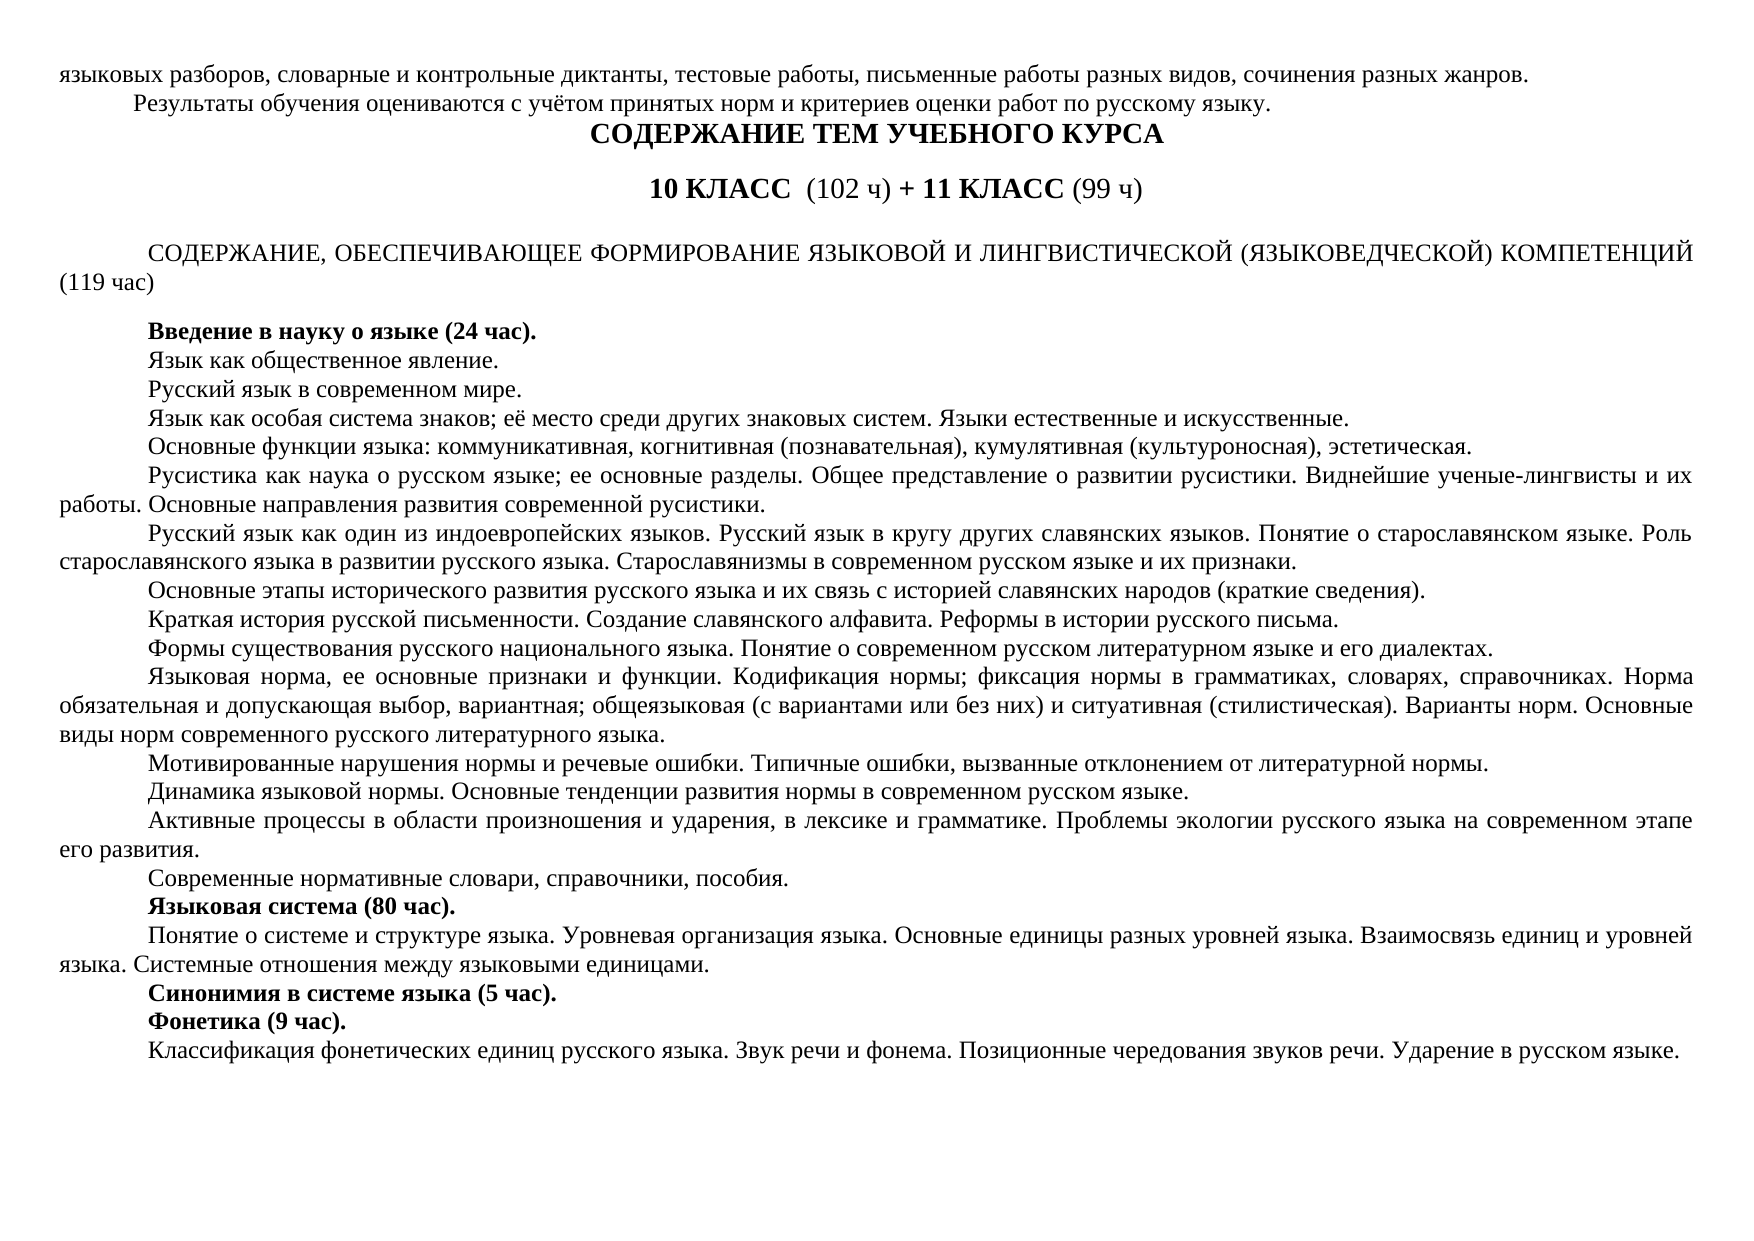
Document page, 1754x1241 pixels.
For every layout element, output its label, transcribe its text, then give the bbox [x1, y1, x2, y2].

text СОДЕРЖАНИЕ, ОБЕСПЕЧИВАЮЩЕЕ ФОРМИРОВАНИЕ ЯЗЫКОВОЙ И ЛИНГВИСТИЧЕСКОЙ (ЯЗЫКОВЕДЧЕСКОЙ) КОМПЕТЕНЦИЙ (119 час) [59, 238, 1695, 296]
text Русистика как наука о русском языке; ее основные разделы. Общее представление о развитии русистики. Виднейшие ученые-лингвисты и их работы. Основные направления развития современной русистики. [59, 460, 1695, 518]
text Языковая норма, ее основные признаки и функции. Кодификация нормы; фиксация нормы в грамматиках, словарях, справочниках. Норма обязательная и допускающая выбор, вариантная; общеязыковая (с вариантами или без них) и ситуативная (стилистическая). Варианты норм. Основные виды норм современного русского литературного языка. [59, 661, 1695, 748]
text Русский язык в современном мире. [59, 374, 1695, 403]
text Результаты обучения оцениваются с учётом принятых норм и критериев оценки работ по русскому языку. [59, 88, 1695, 117]
text Введение в науку о языке (24 час). [59, 316, 1695, 345]
text Фонетика (9 час). [59, 1006, 1695, 1035]
text СОДЕРЖАНИЕ ТЕМ УЧЕБНОГО КУРСА [59, 117, 1695, 150]
text Язык как особая система знаков; её место среди других знаковых систем. Языки естественные и искусственные. [59, 403, 1695, 431]
text Основные этапы исторического развития русского языка и их связь с историей славянских народов (краткие сведения). [59, 575, 1695, 604]
text 10 КЛАСС (102 ч) + 11 КЛАСС (99 ч) [97, 171, 1695, 204]
text Язык как общественное явление. [59, 345, 1695, 374]
text Современные нормативные словари, справочники, пособия. [59, 863, 1695, 891]
text Краткая история русской письменности. Создание славянского алфавита. Реформы в истории русского письма. [59, 604, 1695, 633]
text Классификация фонетических единиц русского языка. Звук речи и фонема. Позиционные чередования звуков речи. Ударение в русском языке. [59, 1035, 1695, 1064]
text Мотивированные нарушения нормы и речевые ошибки. Типичные ошибки, вызванные отклонением от литературной нормы. [59, 748, 1695, 776]
text Активные процессы в области произношения и ударения, в лексике и грамматике. Проблемы экологии русского языка на современном этапе его развития. [59, 805, 1695, 863]
text Языковая система (80 час). [59, 891, 1695, 920]
text Понятие о системе и структуре языка. Уровневая организация языка. Основные единицы разных уровней языка. Взаимосвязь единиц и уровней языка. Системные отношения между языковыми единицами. [59, 920, 1695, 978]
text Основные функции языка: коммуникативная, когнитивная (познавательная), кумулятивная (культуроносная), эстетическая. [59, 431, 1695, 460]
text Синонимия в системе языка (5 час). [59, 978, 1695, 1006]
text Динамика языковой нормы. Основные тенденции развития нормы в современном русском языке. [59, 776, 1695, 805]
text Формы существования русского национального языка. Понятие о современном русском литературном языке и его диалектах. [59, 633, 1695, 661]
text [59, 59, 1695, 88]
text Русский язык как один из индоевропейских языков. Русский язык в кругу других славянских языков. Понятие о старославянском языке. Роль старославянского языка в развитии русского языка. Старославянизмы в современном русском языке и их признаки. [59, 518, 1695, 575]
